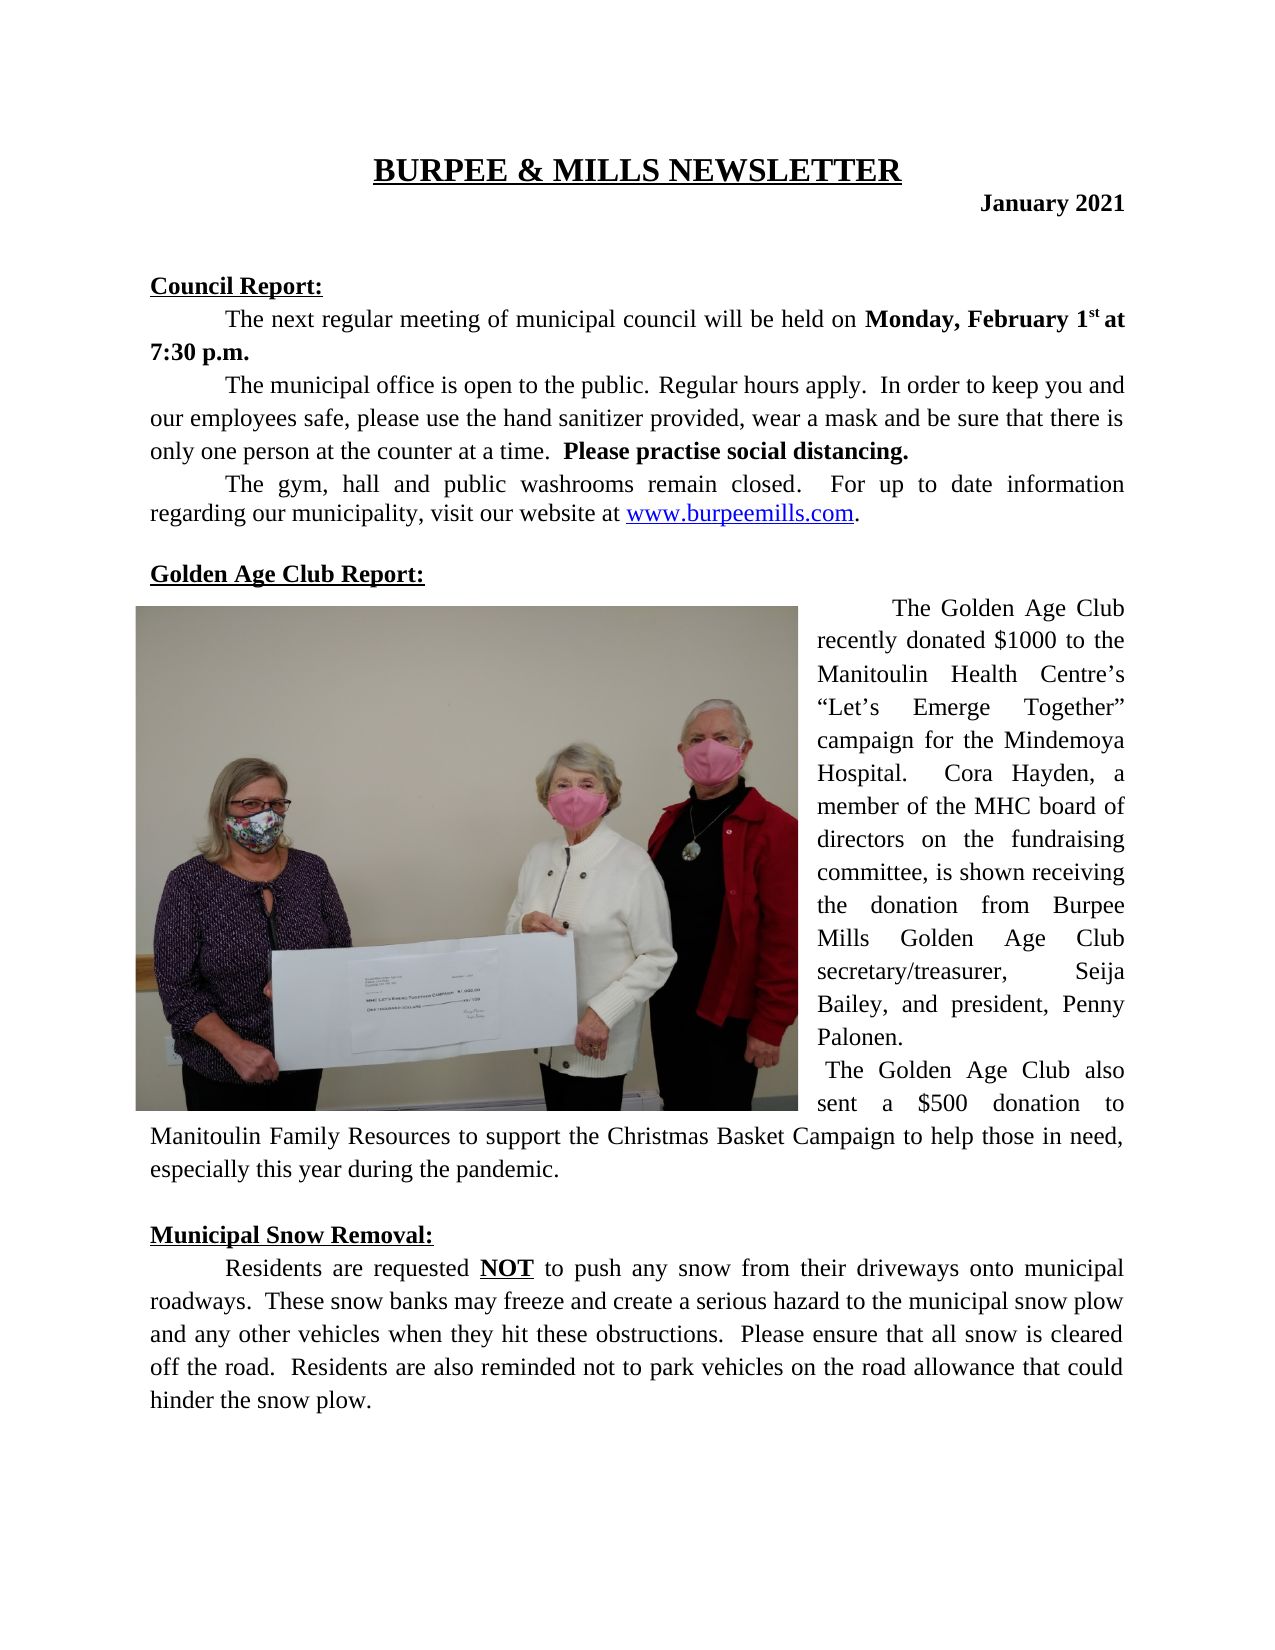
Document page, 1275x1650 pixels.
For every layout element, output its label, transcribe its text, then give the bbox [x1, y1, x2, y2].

text Residents are requested NOT to push any snow from their driveways onto municipal roadways. These snow banks may freeze and create a serious hazard to the municipal snow plow and any other vehicles when they hit these obstructions. Please ensure that all snow is cleared off the road. Residents are also reminded not to park vehicles on the road allowance that could hinder the snow plow. [150, 1253, 1125, 1414]
picture [135, 606, 799, 1111]
text The next regular meeting of municipal council will be held on Monday, February 1st at 7:30 p.m. [150, 304, 1125, 366]
text Municipal Snow Removal: [150, 1220, 1125, 1249]
text The Golden Age Club also sent a $500 donation to Manitoulin Family Resources to support the Christmas Basket Campaign to help those in need, especially this year during the pandemic. [150, 1055, 1125, 1183]
title BURPEE & MILLS NEWSLETTER [150, 150, 1125, 188]
text The municipal office is open to the public. Regular hours apply. In order to keep you and our employees safe, please use the hand sanitizer provided, wear a mask and be sure that there is only one person at the counter at a time. Please practise social distancing. [150, 370, 1125, 465]
text January 2021 [150, 188, 1125, 217]
text The gym, hall and public washrooms remain closed. For up to date information regarding our municipality, visit our website at www.burpeemills.com. [150, 469, 1125, 527]
text Golden Age Club Report: [150, 559, 1125, 588]
text Council Report: [150, 271, 1125, 300]
